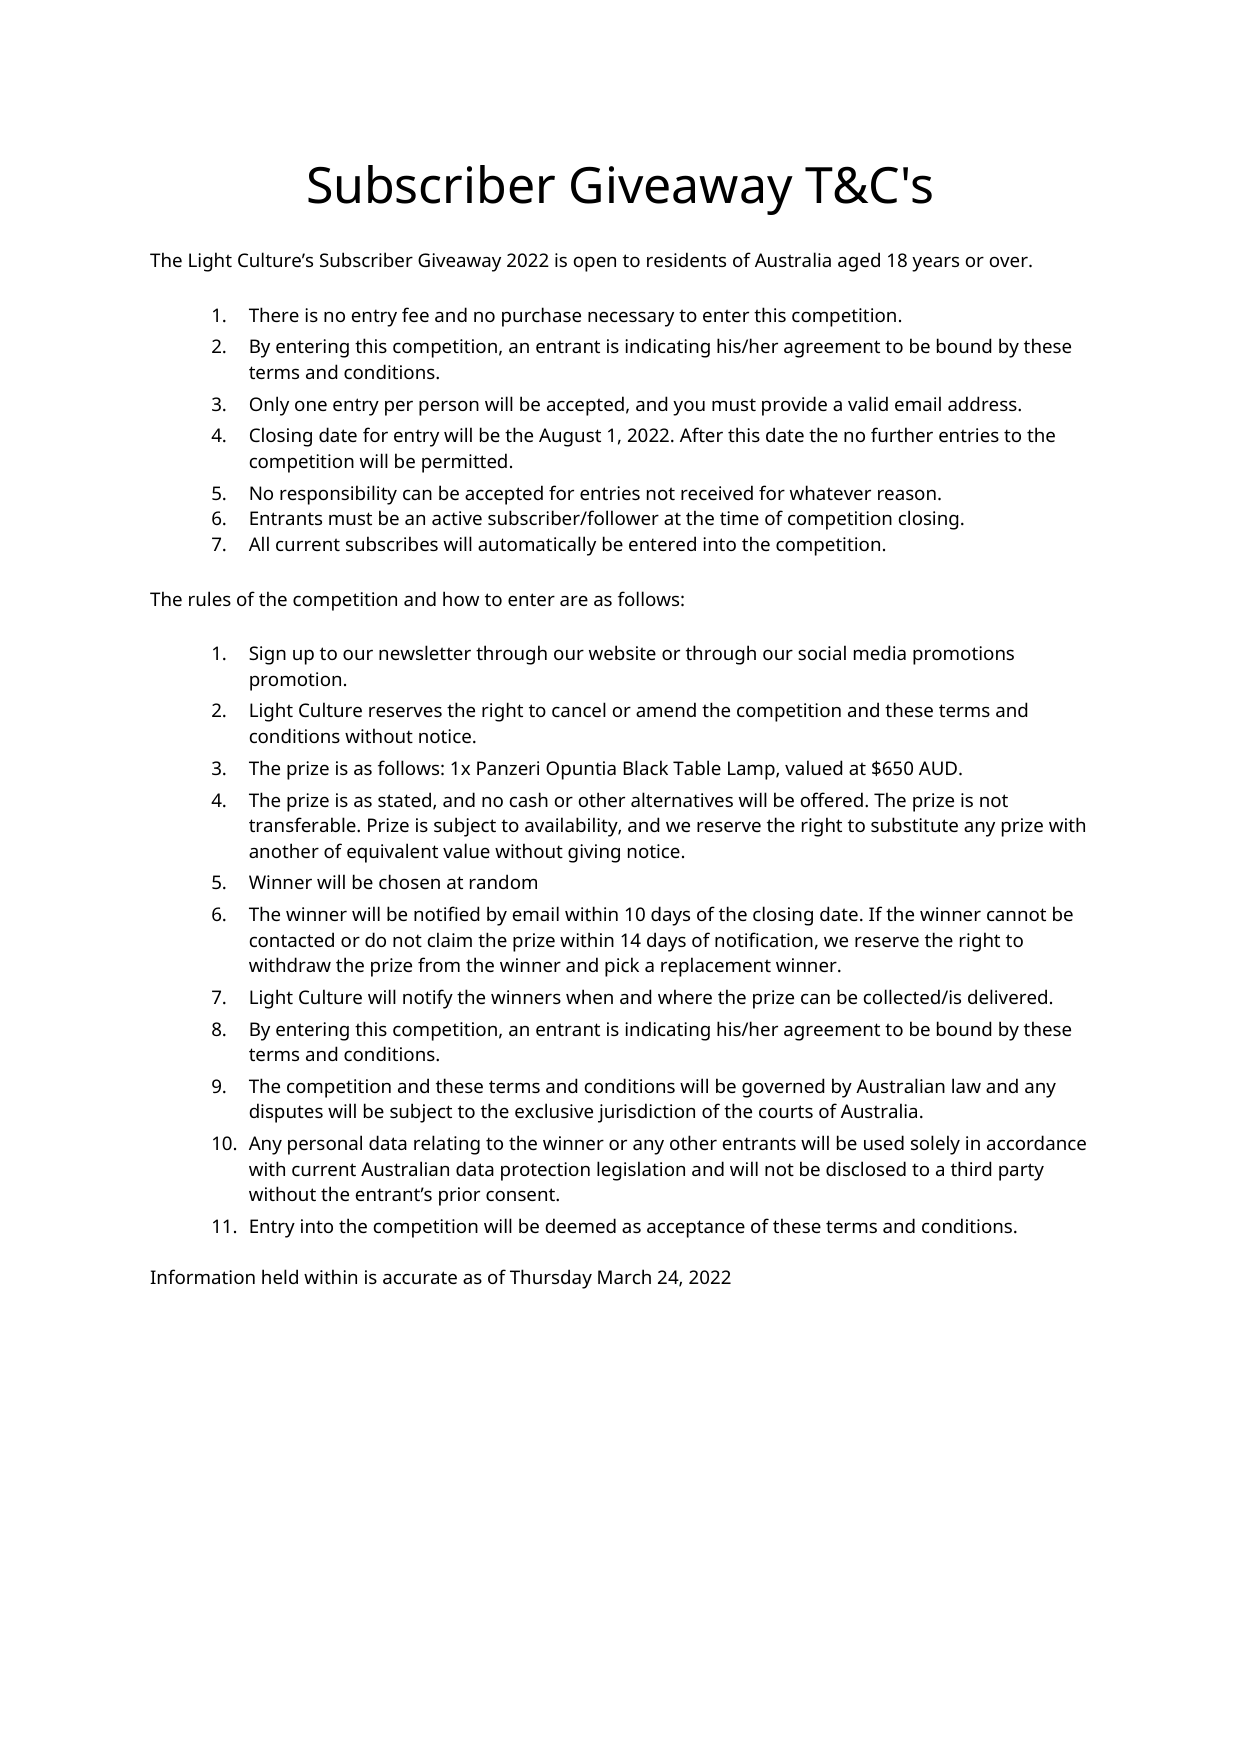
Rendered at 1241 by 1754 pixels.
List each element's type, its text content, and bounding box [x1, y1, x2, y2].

list Sign up to our newsletter through our website or through our social media promotions promotion. [211, 641, 1090, 692]
list Closing date for entry will be the August 1, 2022. After this date the no further entries to the competition will be permitted. [211, 423, 1090, 474]
list There is no entry fee and no purchase necessary to enter this competition. [211, 302, 1090, 327]
list Light Culture reserves the right to cancel or amend the competition and these terms and conditions without notice. [211, 698, 1090, 749]
list The winner will be notified by email within 10 days of the closing date. If the winner cannot be contacted or do not claim the prize within 14 days of notification, we reserve the right to withdraw the prize from the winner and pick a replacement winner. [211, 901, 1090, 978]
list By entering this competition, an entrant is indicating his/her agreement to be bound by these terms and conditions. [211, 1016, 1090, 1067]
list No responsibility can be accepted for entries not received for whatever reason. [211, 480, 1090, 506]
list The prize is as follows: 1x Panzeri Opuntia Black Table Lamp, valued at $650 AUD. [211, 755, 1090, 781]
text The Light Culture’s Subscriber Giveaway 2022 is open to residents of Australia aged 18 years or over. [150, 247, 1090, 273]
text Information held within is accurate as of Thursday March 24, 2022 [150, 1264, 1090, 1290]
list By entering this competition, an entrant is indicating his/her agreement to be bound by these terms and conditions. [211, 334, 1090, 385]
text The rules of the competition and how to enter are as follows: [150, 586, 1090, 611]
list All current subscribes will automatically be entered into the competition. [211, 531, 1090, 557]
list Entrants must be an active subscriber/follower at the time of competition closing. [211, 506, 1090, 531]
list Light Culture will notify the winners when and where the prize can be collected/is delivered. [211, 984, 1090, 1010]
list Winner will be chosen at random [211, 870, 1090, 895]
list Only one entry per person will be accepted, and you must provide a valid email address. [211, 391, 1090, 417]
text Subscriber Giveaway T&C's [150, 150, 1090, 218]
list The prize is as stated, and no cash or other alternatives will be offered. The prize is not transferable. Prize is subject to availability, and we reserve the right to substitute any prize with another of equivalent value without giving notice. [211, 787, 1090, 863]
list Entry into the competition will be deemed as acceptance of these terms and conditions. [211, 1213, 1090, 1239]
list Any personal data relating to the winner or any other entrants will be used solely in accordance with current Australian data protection legislation and will not be disclosed to a third party without the entrant’s prior consent. [211, 1131, 1090, 1207]
list The competition and these terms and conditions will be governed by Australian law and any disputes will be subject to the exclusive jurisdiction of the courts of Australia. [211, 1073, 1090, 1124]
